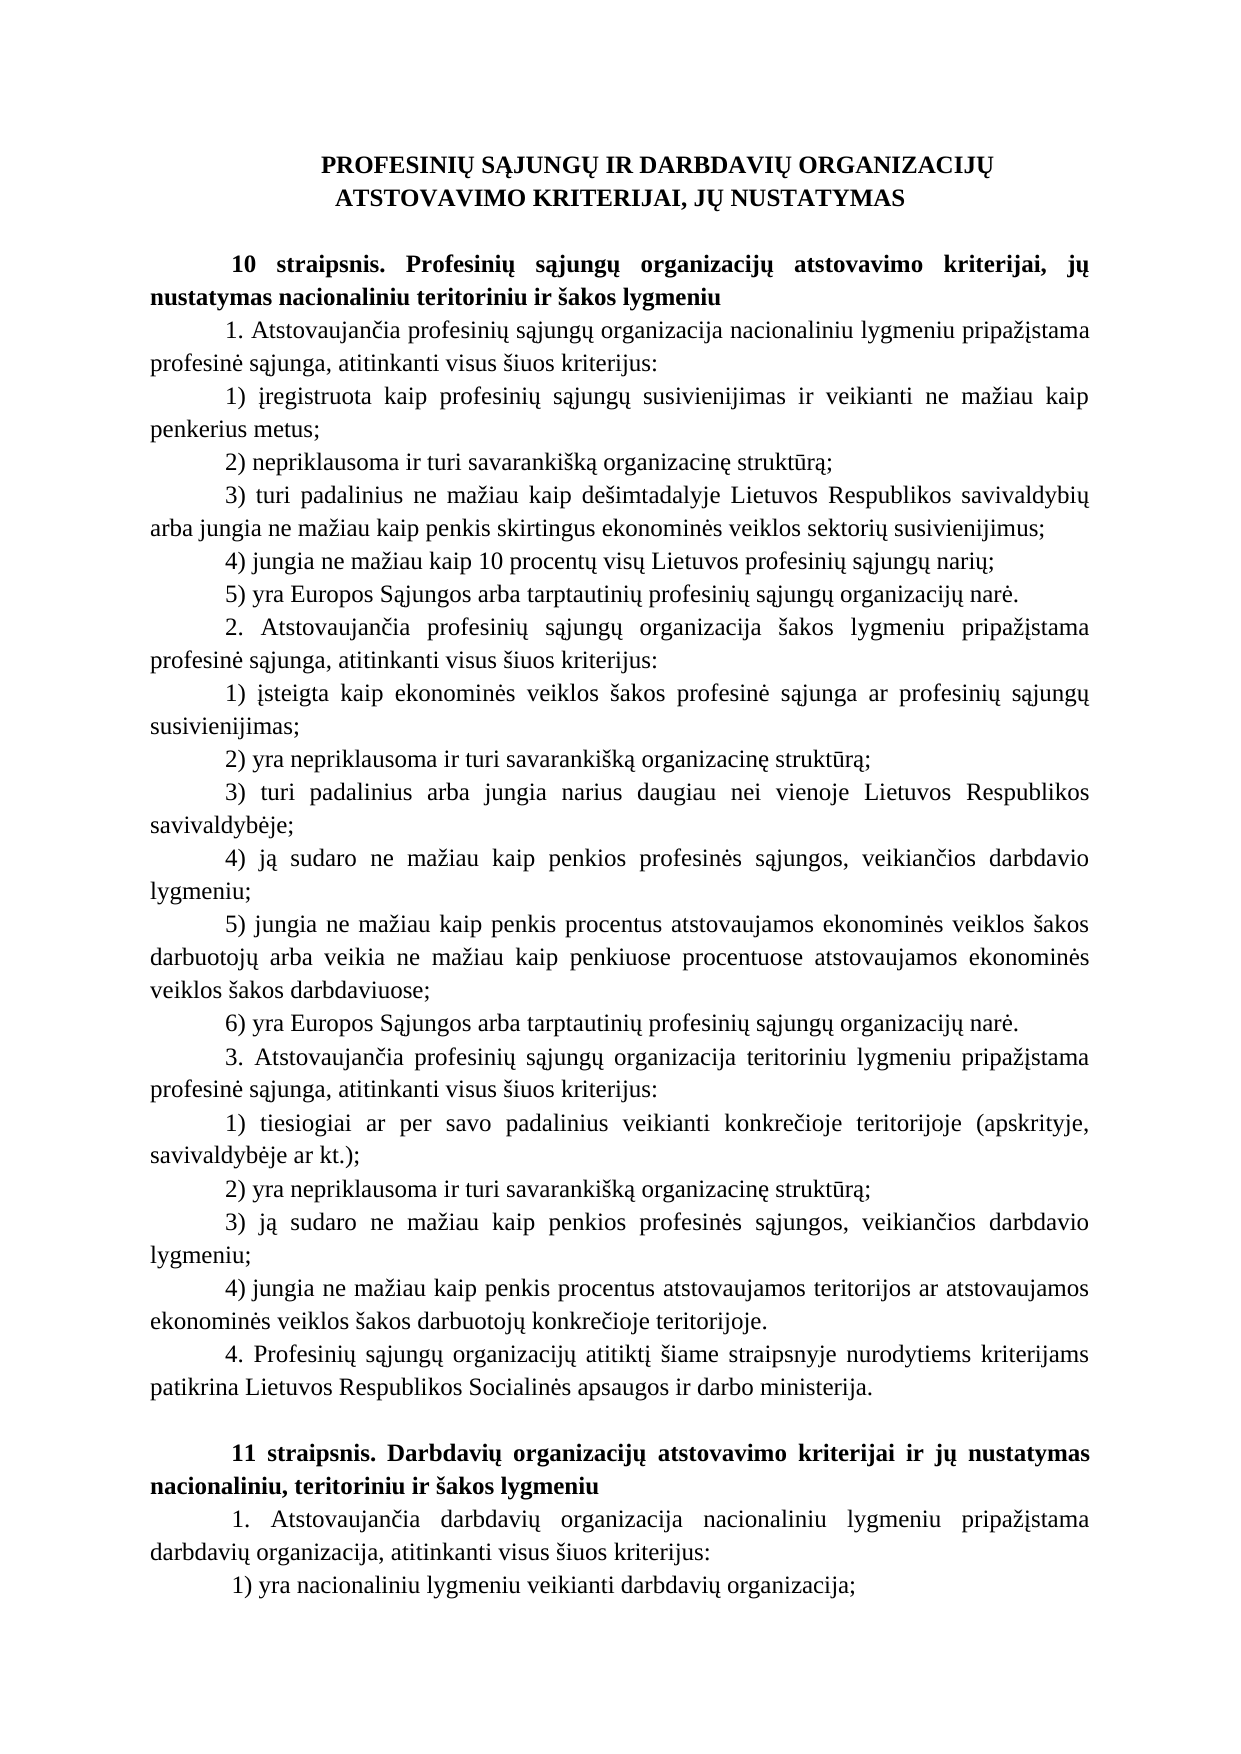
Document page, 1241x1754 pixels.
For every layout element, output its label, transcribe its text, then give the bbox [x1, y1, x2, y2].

text 1) yra nacionaliniu lygmeniu veikianti darbdavių organizacija; [150, 1570, 1090, 1599]
text 1) tiesiogiai ar per savo padalinius veikianti konkrečioje teritorijoje (apskrityje, savivaldybėje ar kt.); [150, 1108, 1090, 1169]
text 4) jungia ne mažiau kaip penkis procentus atstovaujamos teritorijos ar atstovaujamos ekonominės veiklos šakos darbuotojų konkrečioje teritorijoje. [150, 1273, 1090, 1334]
text 11 straipsnis. Darbdavių organizacijų atstovavimo kriterijai ir jų nustatymas nacionaliniu, teritoriniu ir šakos lygmeniu [150, 1438, 1090, 1499]
text 1. Atstovaujančia darbdavių organizacija nacionaliniu lygmeniu pripažįstama darbdavių organizacija, atitinkanti visus šiuos kriterijus: [150, 1504, 1090, 1566]
text 2) yra nepriklausoma ir turi savarankišką organizacinę struktūrą; [150, 744, 1090, 773]
text 1) įsteigta kaip ekonominės veiklos šakos profesinė sąjunga ar profesinių sąjungų susivienijimas; [150, 678, 1090, 740]
text PROFESINIŲ SĄJUNGŲ IR DARBDAVIŲ ORGANIZACIJŲ ATSTOVAVIMO KRITERIJAI, JŲ NUSTATYMAS [150, 150, 1090, 212]
text 6) yra Europos Sąjungos arba tarptautinių profesinių sąjungų organizacijų narė. [150, 1008, 1090, 1037]
text 1. Atstovaujančia profesinių sąjungų organizacija nacionaliniu lygmeniu pripažįstama profesinė sąjunga, atitinkanti visus šiuos kriterijus: [150, 315, 1090, 377]
text 2) nepriklausoma ir turi savarankišką organizacinę struktūrą; [150, 447, 1090, 476]
text 5) jungia ne mažiau kaip penkis procentus atstovaujamos ekonominės veiklos šakos darbuotojų arba veikia ne mažiau kaip penkiuose procentuose atstovaujamos ekonominės veiklos šakos darbdaviuose; [150, 909, 1090, 1004]
text 3. Atstovaujančia profesinių sąjungų organizacija teritoriniu lygmeniu pripažįstama profesinė sąjunga, atitinkanti visus šiuos kriterijus: [150, 1042, 1090, 1103]
text 2. Atstovaujančia profesinių sąjungų organizacija šakos lygmeniu pripažįstama profesinė sąjunga, atitinkanti visus šiuos kriterijus: [150, 612, 1090, 674]
text 4) ją sudaro ne mažiau kaip penkios profesinės sąjungos, veikiančios darbdavio lygmeniu; [150, 843, 1090, 905]
text 5) yra Europos Sąjungos arba tarptautinių profesinių sąjungų organizacijų narė. [150, 579, 1090, 608]
text 1) įregistruota kaip profesinių sąjungų susivienijimas ir veikianti ne mažiau kaip penkerius metus; [150, 381, 1090, 443]
text 3) turi padalinius arba jungia narius daugiau nei vienoje Lietuvos Respublikos savivaldybėje; [150, 777, 1090, 839]
text 3) turi padalinius ne mažiau kaip dešimtadalyje Lietuvos Respublikos savivaldybių arba jungia ne mažiau kaip penkis skirtingus ekonominės veiklos sektorių susivienijimus; [150, 480, 1090, 542]
text 10 straipsnis. Profesinių sąjungų organizacijų atstovavimo kriterijai, jų nustatymas nacionaliniu teritoriniu ir šakos lygmeniu [150, 249, 1090, 311]
text 4) jungia ne mažiau kaip 10 procentų visų Lietuvos profesinių sąjungų narių; [150, 546, 1090, 575]
text 3) ją sudaro ne mažiau kaip penkios profesinės sąjungos, veikiančios darbdavio lygmeniu; [150, 1207, 1090, 1268]
text 4. Profesinių sąjungų organizacijų atitiktį šiame straipsnyje nurodytiems kriterijams patikrina Lietuvos Respublikos Socialinės apsaugos ir darbo ministerija. [150, 1339, 1090, 1401]
text 2) yra nepriklausoma ir turi savarankišką organizacinę struktūrą; [150, 1174, 1090, 1202]
